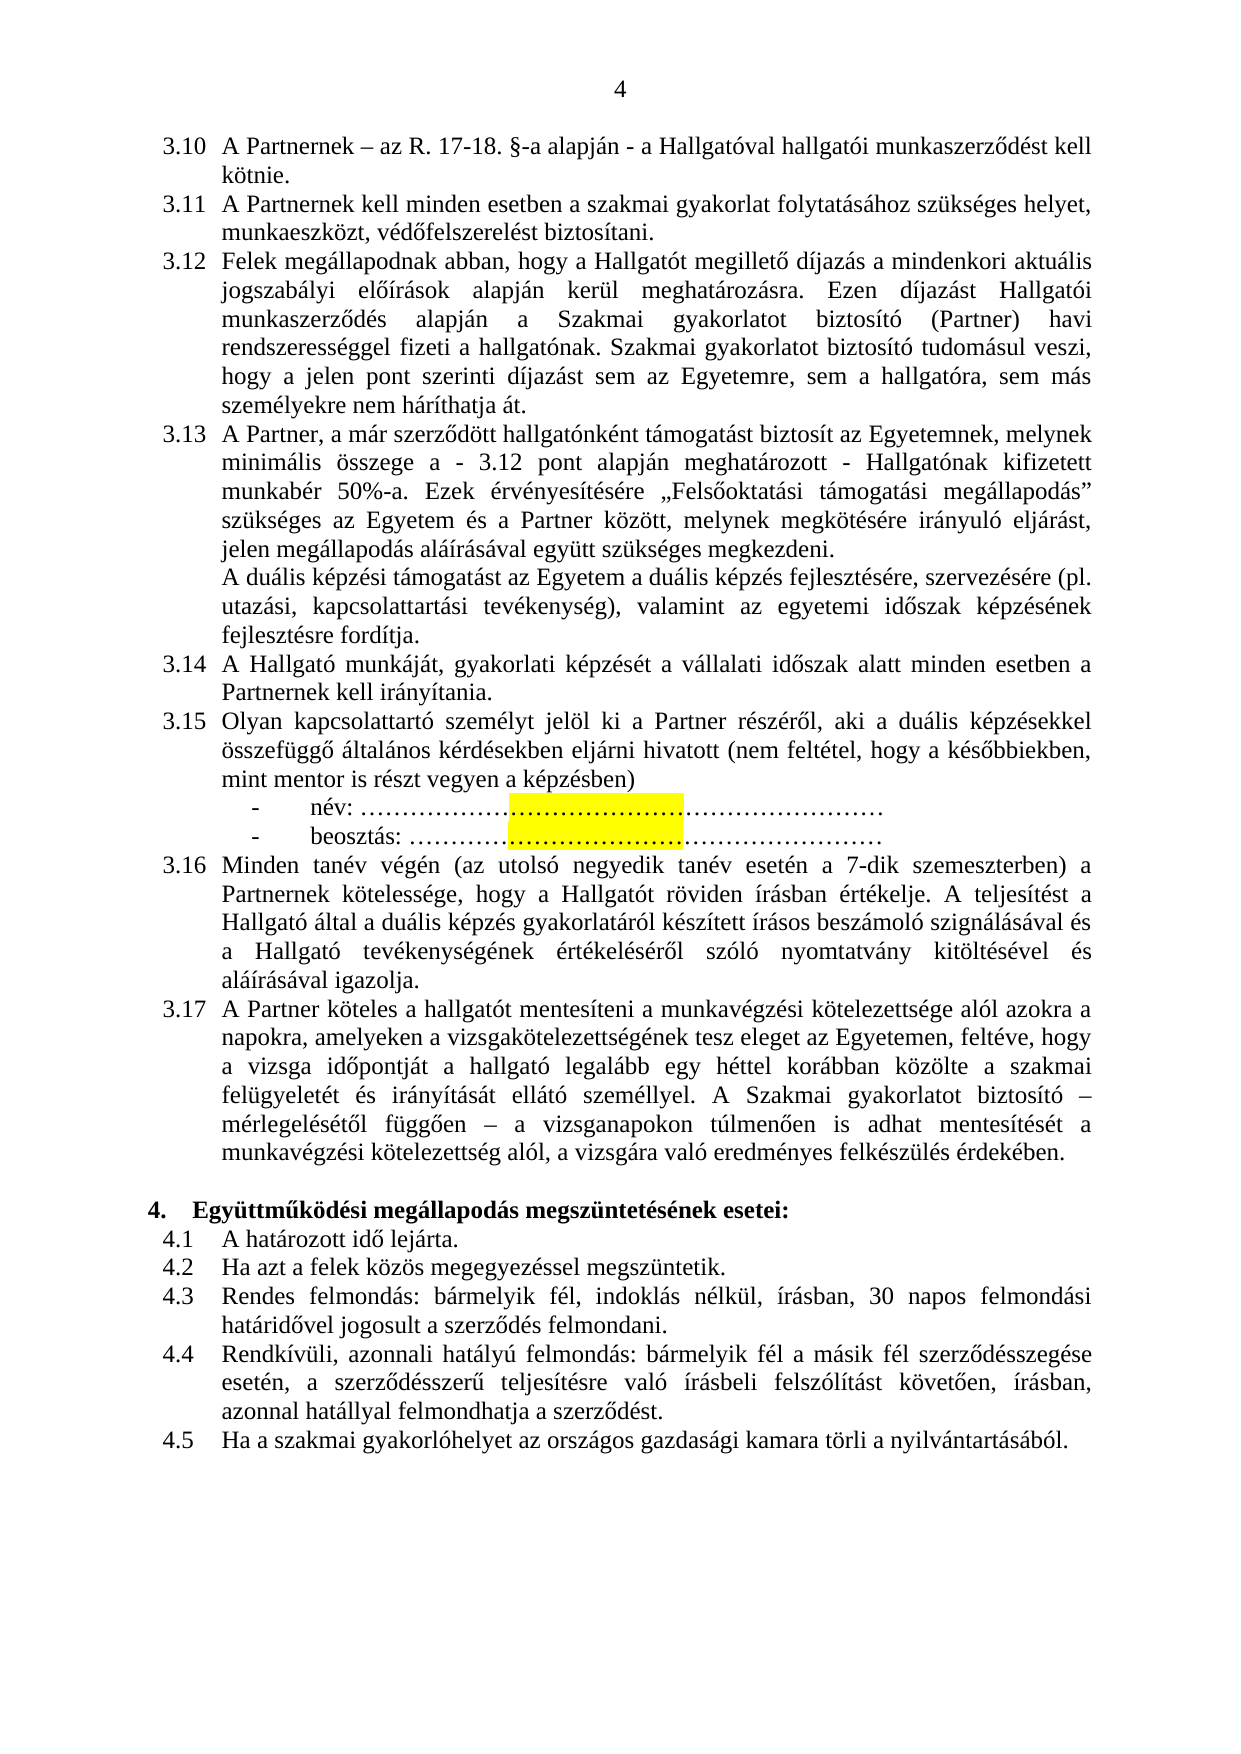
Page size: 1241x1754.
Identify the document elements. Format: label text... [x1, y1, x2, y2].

list A Partner, a már szerződött hallgatónként támogatást biztosít az Egyetemnek, melynek minimális összege a - 3.12 pont alapján meghatározott - Hallgatónak kifizetett munkabér 50%-a. Ezek érvényesítésére „Felsőoktatási támogatási megállapodás” szükséges az Egyetem és a Partner között, melynek megkötésére irányuló eljárást, jelen megállapodás aláírásával együtt szükséges megkezdeni. [162, 419, 1093, 562]
list A Hallgató munkáját, gyakorlati képzését a vállalati időszak alatt minden esetben a Partnernek kell irányítania. [162, 649, 1093, 706]
list beosztás: ………………………………………………… [251, 821, 508, 850]
list Rendkívüli, azonnali hatályú felmondás: bármelyik fél a másik fél szerződésszegése esetén, a szerződésszerű teljesítésre való írásbeli felszólítást követően, írásban, azonnal hatállyal felmondhatja a szerződést. [162, 1339, 1093, 1425]
list Minden tanév végén (az utolsó negyedik tanév esetén a 7-dik szemeszterben) a Partnernek kötelessége, hogy a Hallgatót röviden írásban értékelje. A teljesítést a Hallgató által a duális képzés gyakorlatáról készített írásos beszámoló szignálásával és a Hallgató tevékenységének értékeléséről szóló nyomtatvány kitöltésével és aláírásával igazolja. [162, 850, 1093, 994]
list Felek megállapodnak abban, hogy a Hallgatót megillető díjazás a mindenkori aktuális jogszabályi előírások alapján kerül meghatározásra. Ezen díjazást Hallgatói munkaszerződés alapján a Szakmai gyakorlatot biztosító (Partner) havi rendszerességgel fizeti a hallgatónak. Szakmai gyakorlatot biztosító tudomásul veszi, hogy a jelen pont szerinti díjazást sem az Egyetemre, sem a hallgatóra, sem más személyekre nem háríthatja át. [162, 246, 1093, 419]
list A Partnernek – az R. 17-18. §-a alapján - a Hallgatóval hallgatói munkaszerződést kell kötnie. [162, 131, 1093, 189]
list Ha a szakmai gyakorlóhelyet az országos gazdasági kamara törli a nyilvántartásából. [162, 1425, 1093, 1454]
list A határozott idő lejárta. [162, 1224, 1093, 1252]
list A Partnernek kell minden esetben a szakmai gyakorlat folytatásához szükséges helyet, munkaeszközt, védőfelszerelést biztosítani. [162, 189, 1093, 246]
list Ha azt a felek közös megegyezéssel megszüntetik. [162, 1252, 1093, 1281]
list A Partner köteles a hallgatót mentesíteni a munkavégzési kötelezettsége alól azokra a napokra, amelyeken a vizsgakötelezettségének tesz eleget az Egyetemen, feltéve, hogy a vizsga időpontját a hallgató legalább egy héttel korábban közölte a szakmai felügyeletét és irányítását ellátó személlyel. A Szakmai gyakorlatot biztosító – mérlegelésétől függően – a vizsganapokon túlmenően is adhat mentesítését a munkavégzési kötelezettség alól, a vizsgára való eredményes felkészülés érdekében. [162, 994, 1093, 1166]
list Együttműködési megállapodás megszüntetésének esetei: [148, 1195, 1093, 1224]
list beosztás: ………………………………………………… [683, 821, 1093, 850]
list A duális képzési támogatást az Egyetem a duális képzés fejlesztésére, szervezésére (pl. utazási, kapcsolattartási tevékenység), valamint az egyetemi időszak képzésének fejlesztésre fordítja. [221, 562, 1093, 649]
list Olyan kapcsolattartó személyt jelöl ki a Partner részéről, aki a duális képzésekkel összefüggő általános kérdésekben eljárni hivatott (nem feltétel, hogy a későbbiekben, mint mentor is részt vegyen a képzésben) [162, 706, 1093, 792]
list név: ……………………………………………………… [251, 792, 1093, 821]
list Rendes felmondás: bármelyik fél, indoklás nélkül, írásban, 30 napos felmondási határidővel jogosult a szerződés felmondani. [162, 1281, 1093, 1339]
